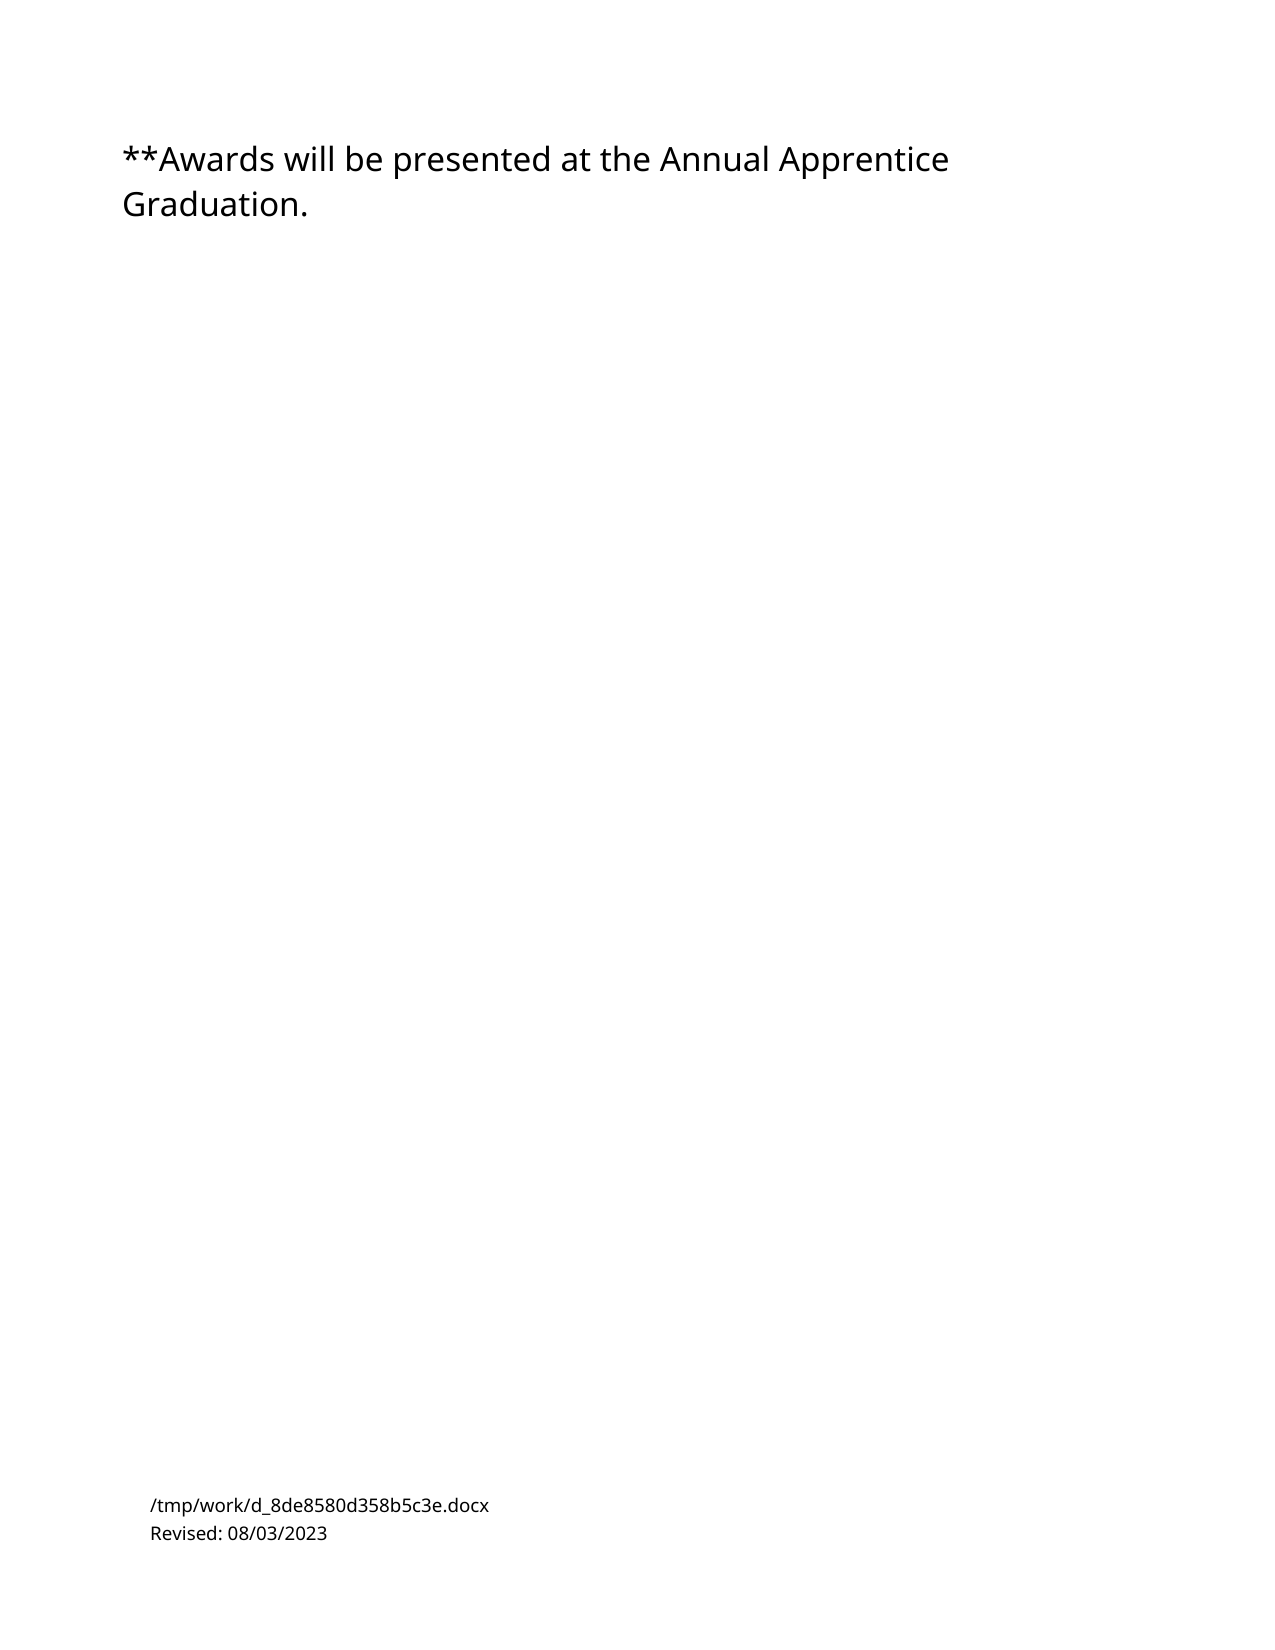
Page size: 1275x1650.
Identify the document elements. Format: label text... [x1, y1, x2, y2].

text **Awards will be presented at the Annual Apprentice Graduation. [122, 135, 1125, 226]
